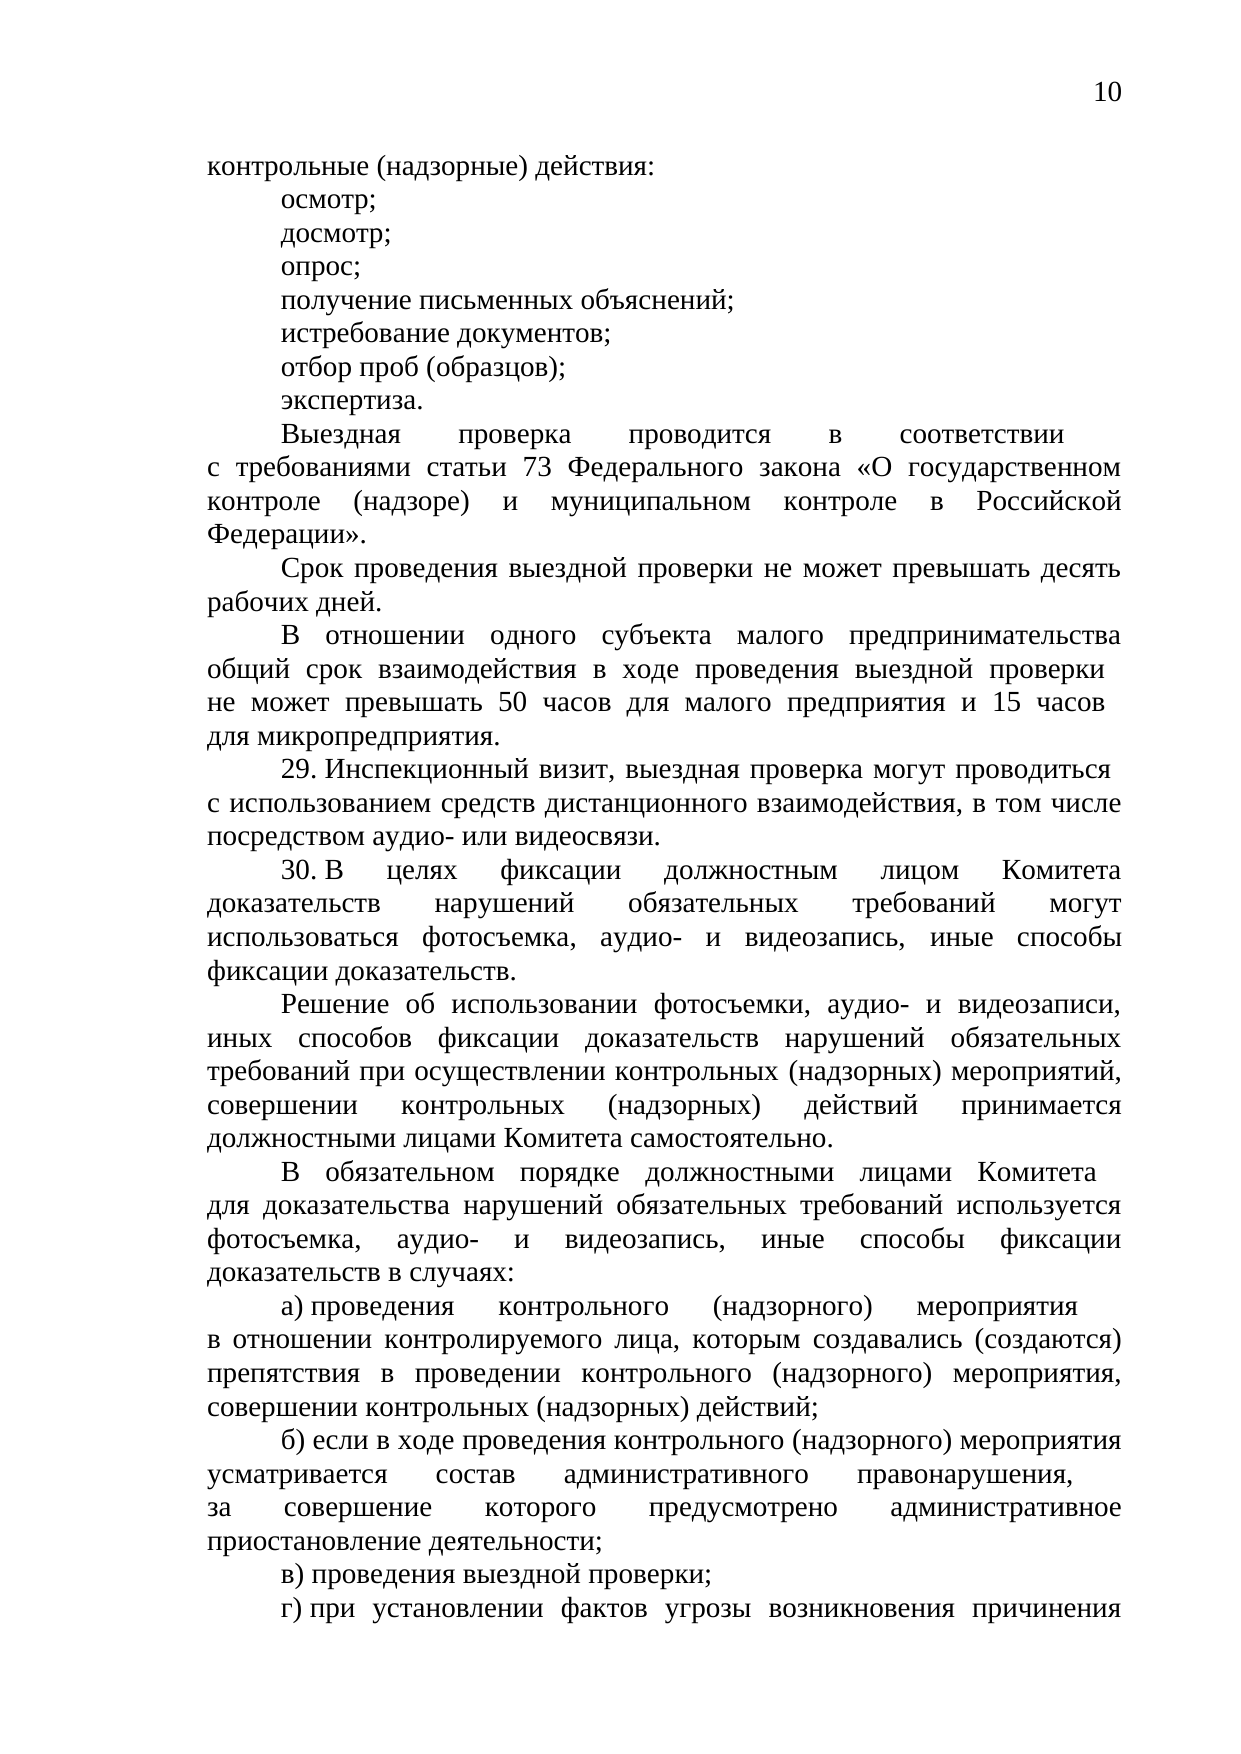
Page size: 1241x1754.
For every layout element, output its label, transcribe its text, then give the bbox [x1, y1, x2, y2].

text 29. Инспекционный визит, выездная проверка могут проводиться с использованием средств дистанционного взаимодействия, в том числе посредством аудио- или видеосвязи. [207, 751, 1122, 852]
text В отношении одного субъекта малого предпринимательства общий срок взаимодействия в ходе проведения выездной проверки не может превышать 50 часов для малого предприятия и 15 часов для микропредприятия. [207, 617, 1122, 751]
text истребование документов; [207, 315, 1122, 349]
text а) проведения контрольного (надзорного) мероприятия в отношении контролируемого лица, которым создавались (создаются) препятствия в проведении контрольного (надзорного) мероприятия, совершении контрольных (надзорных) действий; [207, 1288, 1122, 1422]
text В обязательном порядке должностными лицами Комитета для доказательства нарушений обязательных требований используется фотосъемка, аудио- и видеозапись, иные способы фиксации доказательств в случаях: [207, 1154, 1122, 1288]
text Выездная проверка проводится в соответствии с требованиями статьи 73 Федерального закона «О государственном контроле (надзоре) и муниципальном контроле в Российской Федерации». [207, 416, 1122, 550]
text б) если в ходе проведения контрольного (надзорного) мероприятия усматривается состав административного правонарушения, за совершение которого предусмотрено административное приостановление деятельности; [207, 1422, 1122, 1556]
text в) проведения выездной проверки; [207, 1556, 1122, 1590]
text экспертиза. [207, 382, 1122, 416]
text осмотр; [207, 181, 1122, 215]
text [207, 148, 1122, 181]
text получение письменных объяснений; [207, 282, 1122, 315]
text Срок проведения выездной проверки не может превышать десять рабочих дней. [207, 550, 1122, 617]
text 30. В целях фиксации должностным лицом Комитета доказательств нарушений обязательных требований могут использоваться фотосъемка, аудио- и видеозапись, иные способы фиксации доказательств. [207, 852, 1122, 986]
text отбор проб (образцов); [207, 349, 1122, 382]
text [207, 1590, 1122, 1623]
text опрос; [207, 248, 1122, 282]
text Решение об использовании фотосъемки, аудио- и видеозаписи, иных способов фиксации доказательств нарушений обязательных требований при осуществлении контрольных (надзорных) мероприятий, совершении контрольных (надзорных) действий принимается должностными лицами Комитета самостоятельно. [207, 986, 1122, 1154]
text досмотр; [207, 215, 1122, 248]
